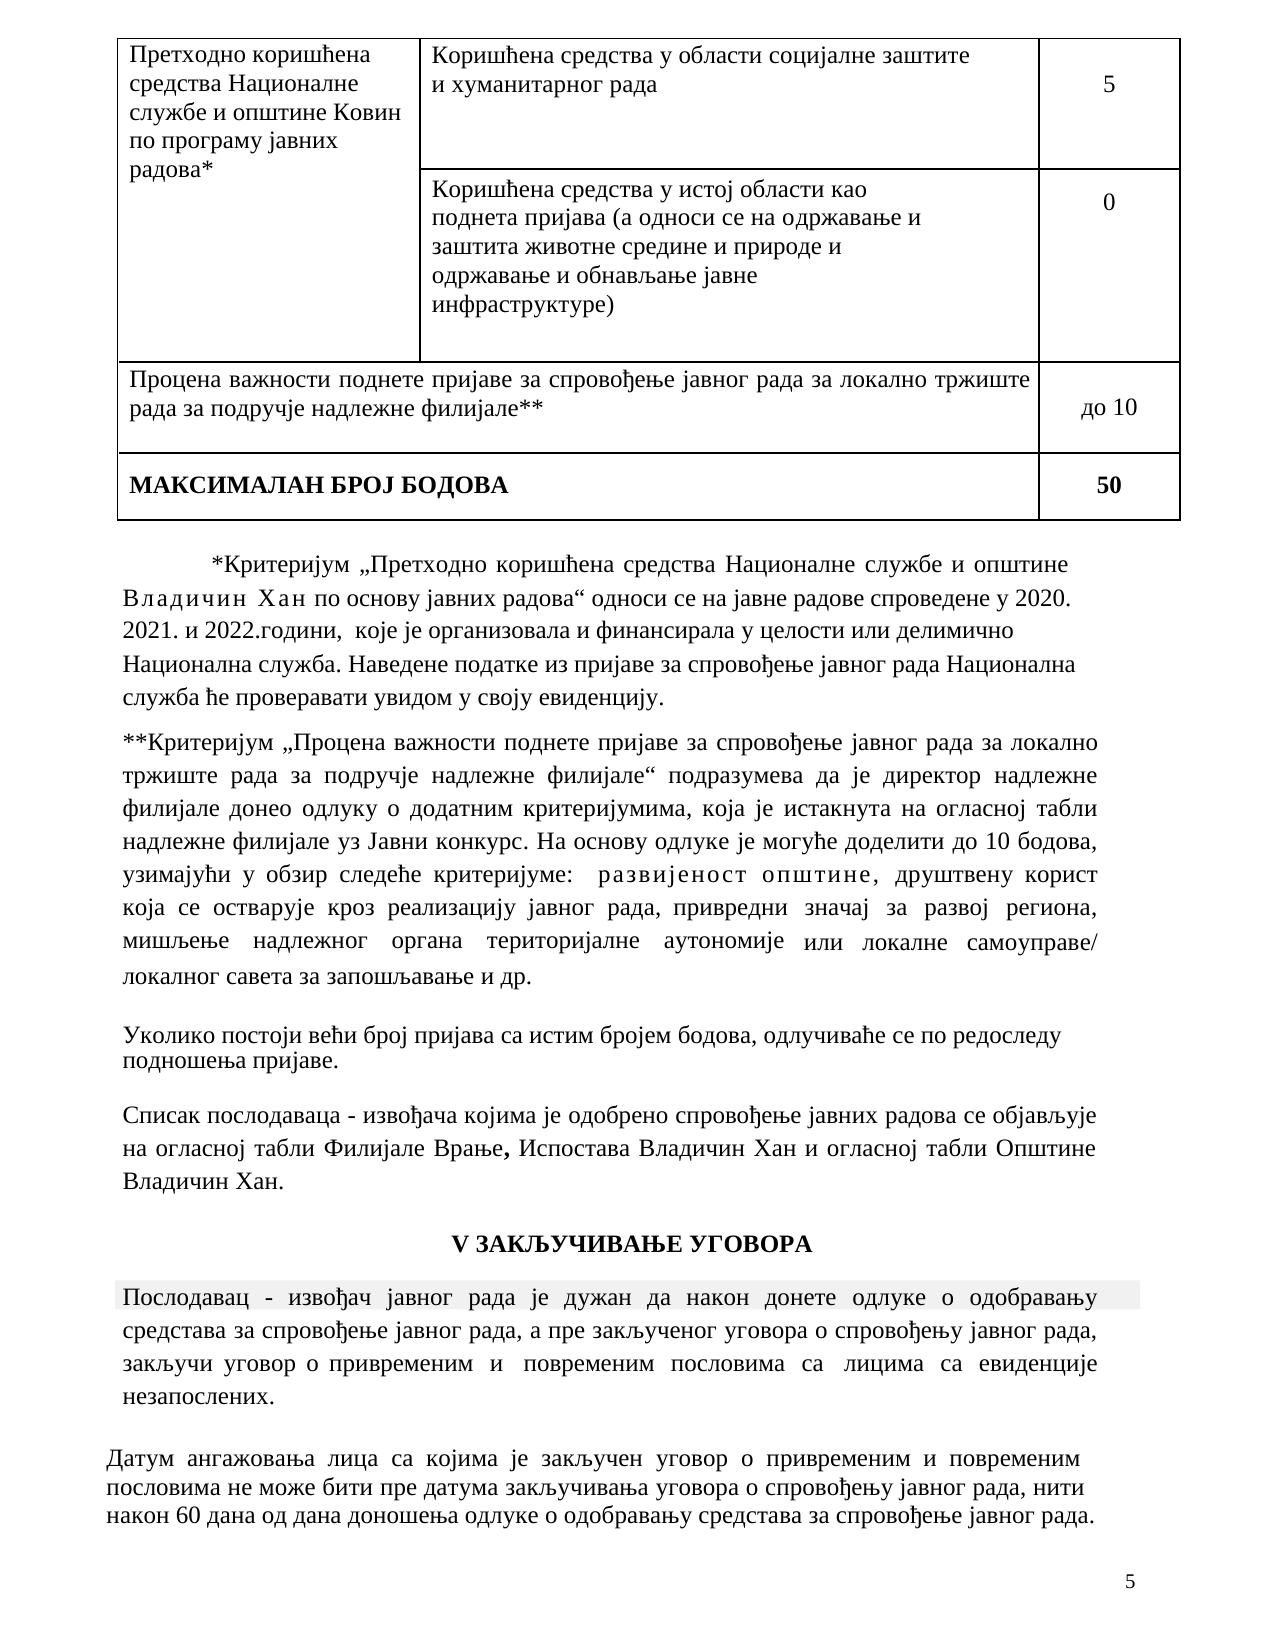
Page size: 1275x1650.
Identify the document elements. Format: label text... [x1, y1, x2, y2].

text Списак послодаваца - извођача којима је одобрено спровођење јавних радова се објављује на огласној табли Филијале Врање, Испостава Владичин Хан и огласној табли Општине Владичин Хан. [122, 1101, 1097, 1195]
table_cell Процена важности поднете пријаве за спровођење јавног рада за локално тржиште рада за подручје надлежне филијале** [118, 362, 1038, 452]
table_cell 0 [1040, 170, 1179, 361]
table_cell 5 [1040, 39, 1179, 168]
table_cell Коришћена средства у области социјалне заштите и хуманитарног рада [421, 39, 1038, 168]
text Послодавац - извођач јавног рада је дужан да након донете одлуке о одобравању средстава за спровођење јавног рада, а пре закљученог уговора о спровођењу јавног рада, закључи уговор о привременим и повременим пословима са лицима са евиденције незапослених. [122, 1282, 1098, 1410]
table_cell МАКСИМАЛАН БРОЈ БОДОВА [118, 453, 1038, 519]
text Датум ангажовања лица са којима је закључен уговор о привременим и повременим пословима не може бити пре датума закључивања уговора о спровођењу јавног рада, нити након 60 дана од дана доношења одлуке о одобравању средстава за спровођење јавног рада. [106, 1443, 1148, 1529]
text V ЗАКЉУЧИВАЊЕ УГОВОРА [451, 1229, 1148, 1257]
table_cell 50 [1040, 454, 1179, 519]
text **Критеријум „Процена важности поднете пријаве за спровођење јавног рада за локално тржиште рада за подручје надлежне филијале“ подразумева да је директор надлежне филијале донео одлуку о додатним критеријумима, која је истакнута на огласној табли надлежне филијале уз Јавни конкурс. На основу одлуке је могуће доделити до 10 бодова, узимајући у обзир следеће критеријуме: развијеност општине, друштвену корист која се остварује кроз реализацију јавног рада, привредни значај за развој региона, мишљење надлежног органа територијалне аутономије или локалне самоуправе/ локалног савета за запошљавање и др. [122, 727, 1098, 990]
table_cell Коришћена средства у истој области као поднета пријава (а односи се на одржавање и заштита живoтне средине и природе и одржавање и обнављање јавне инфраструктуре) [421, 170, 1038, 361]
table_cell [118, 39, 419, 361]
text *Критеријум „Претходно коришћена средства Националне службе и општине Владичин Хан по основу јавних радова“ односи се на јавне радове спроведене у 2020. 2021. и 2022.години, које је организовала и финансирала у целости или делимично Национална служба. Наведене податке из пријаве за спровођење јавног рада Национална служба ће проверавати увидом у своју евиденцију. [122, 549, 1097, 710]
text Уколико постоји већи број пријава са истим бројем бодова, одлучиваће се по редоследу подношења пријаве. [122, 1023, 1148, 1073]
table_cell до 10 [1040, 363, 1179, 452]
